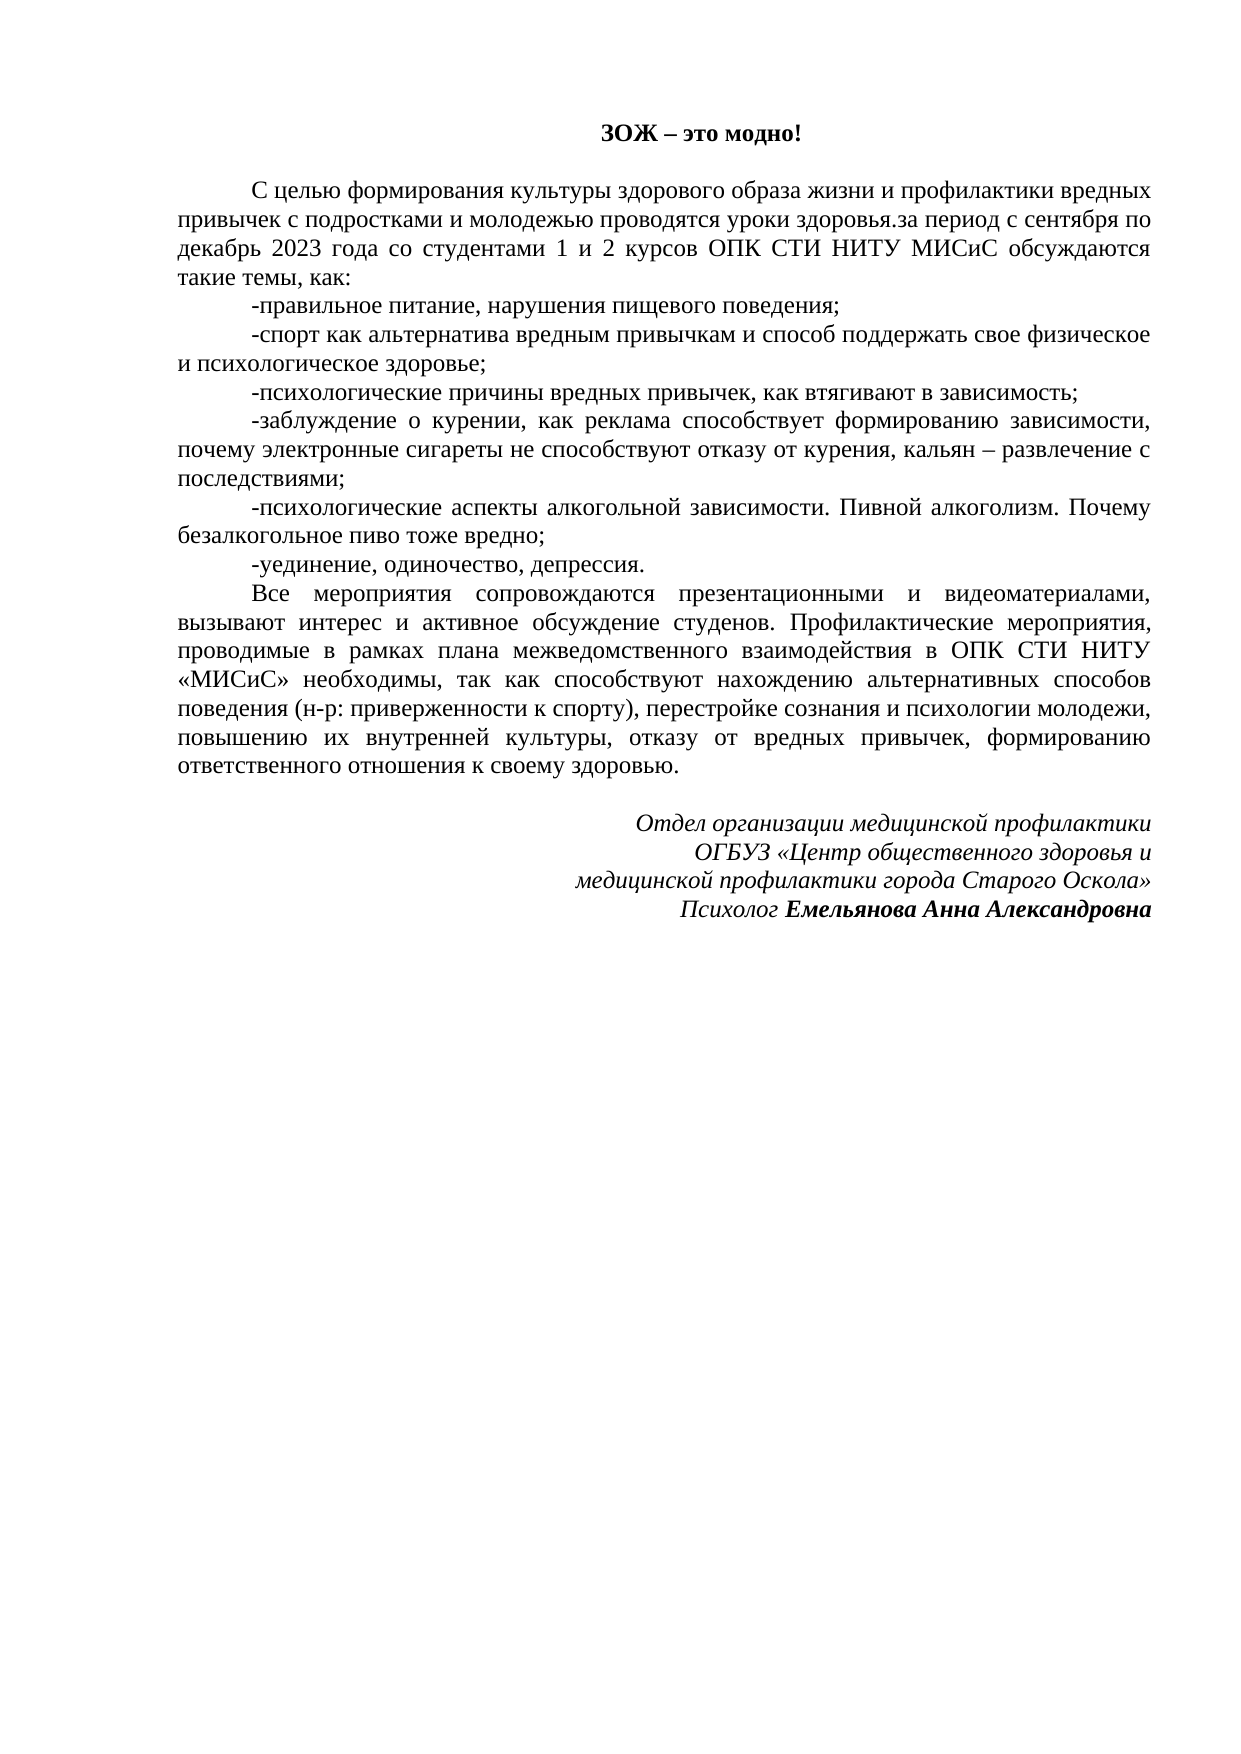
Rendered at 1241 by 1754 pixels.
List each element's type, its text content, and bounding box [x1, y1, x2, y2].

text -правильное питание, нарушения пищевого поведения; [177, 291, 1152, 319]
text медицинской профилактики города Старого Оскола» [177, 866, 1152, 894]
text С целью формирования культуры здорового образа жизни и профилактики вредных привычек с подростками и молодежью проводятся уроки здоровья.за период с сентября по декабрь 2023 года со студентами 1 и 2 курсов ОПК СТИ НИТУ МИСиС обсуждаются такие темы, как: [177, 176, 1152, 291]
text -уединение, одиночество, депрессия. [177, 549, 1152, 578]
text Все мероприятия сопровождаются презентационными и видеоматериалами, вызывают интерес и активное обсуждение студенов. Профилактические мероприятия, проводимые в рамках плана межведомственного взаимодействия в ОПК СТИ НИТУ «МИСиС» необходимы, так как способствуют нахождению альтернативных способов поведения (н-р: приверженности к спорту), перестройке сознания и психологии молодежи, повышению их внутренней культуры, отказу от вредных привычек, формированию ответственного отношения к своему здоровью. [177, 578, 1152, 779]
text -спорт как альтернатива вредным привычкам и способ поддержать свое физическое и психологическое здоровье; [177, 319, 1152, 377]
text Психолог Емельянова Анна Александровна [177, 894, 1152, 923]
text -заблуждение о курении, как реклама способствует формированию зависимости, почему электронные сигареты не способствуют отказу от курения, кальян – развлечение с последствиями; [177, 406, 1152, 492]
text Отдел организации медицинской профилактики [177, 808, 1152, 837]
text -психологические аспекты алкогольной зависимости. Пивной алкоголизм. Почему безалкогольное пиво тоже вредно; [177, 492, 1152, 549]
text ЗОЖ – это модно! [177, 118, 1152, 147]
text ОГБУЗ «Центр общественного здоровья и [177, 837, 1152, 866]
text -психологические причины вредных привычек, как втягивают в зависимость; [177, 377, 1152, 406]
